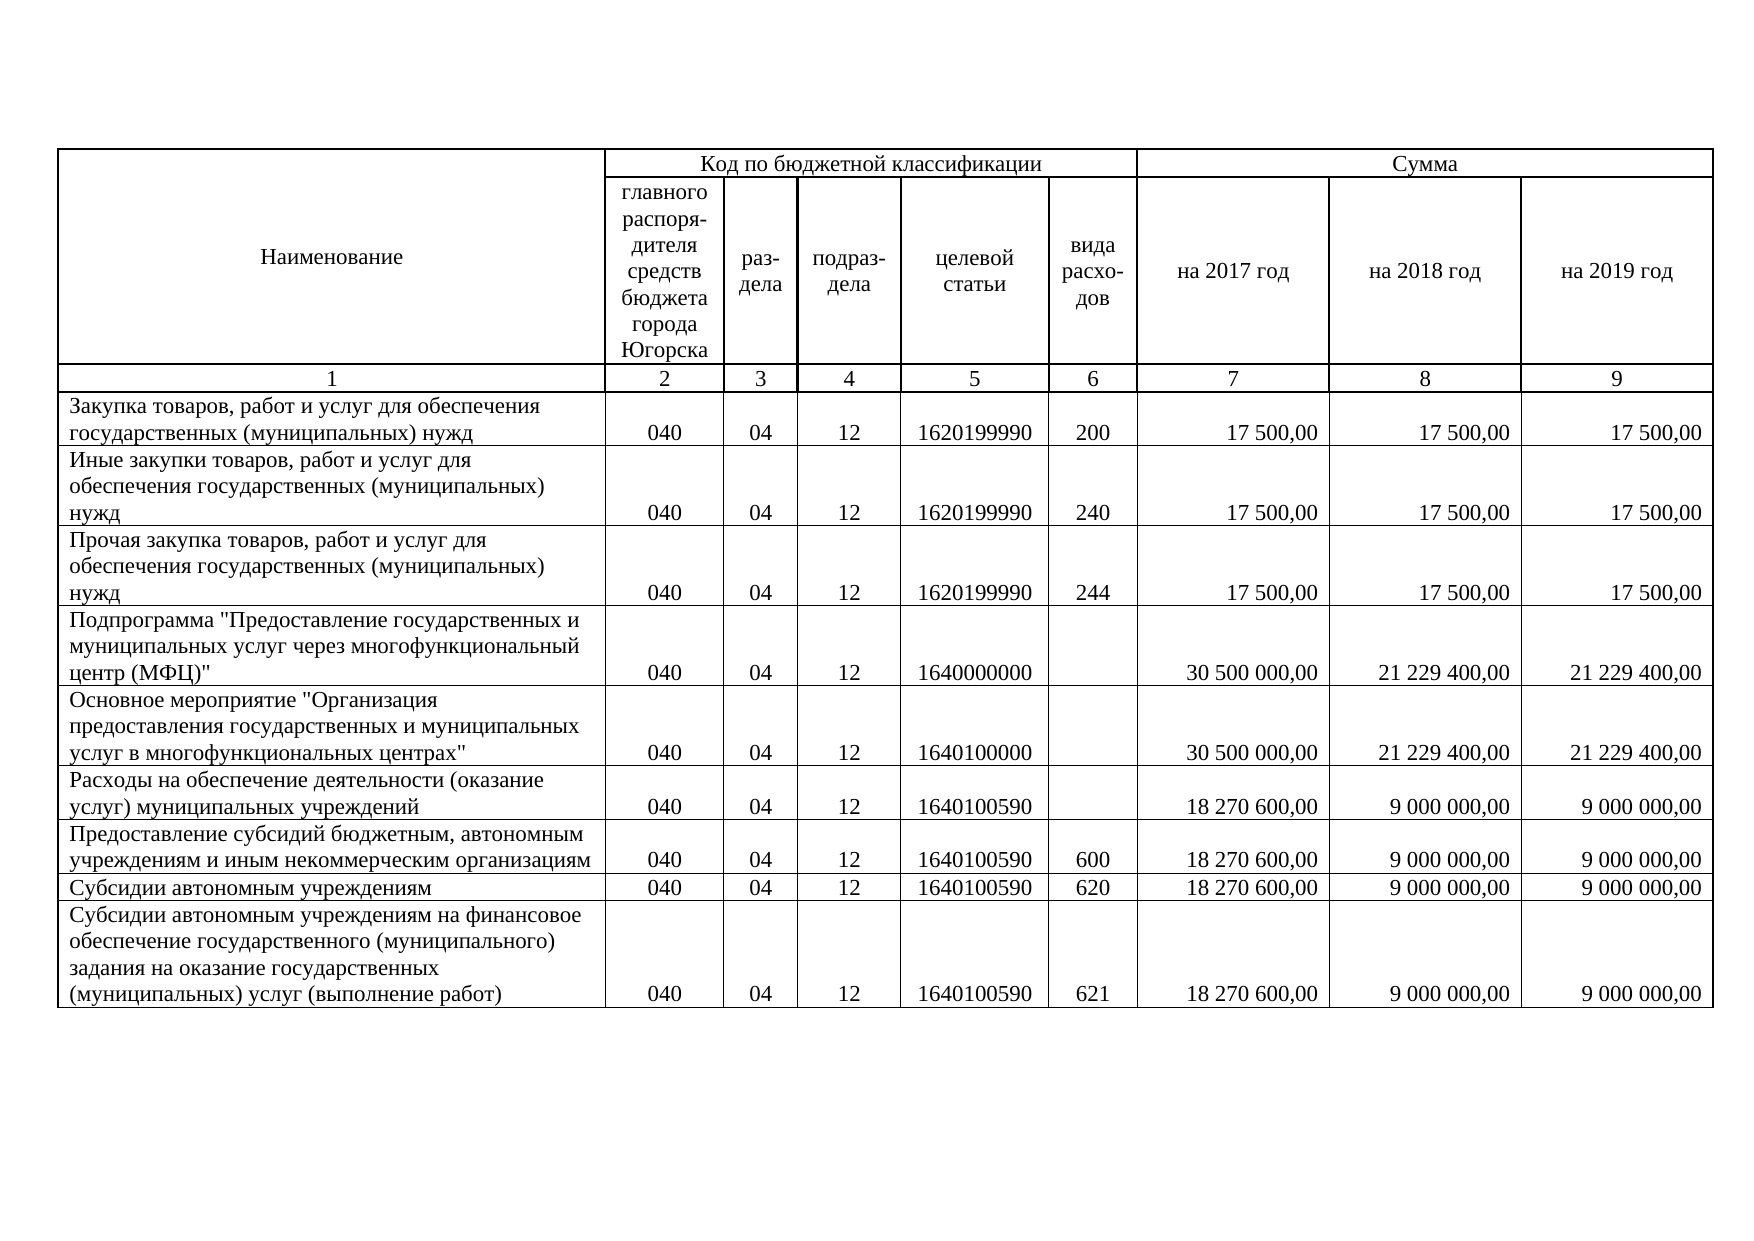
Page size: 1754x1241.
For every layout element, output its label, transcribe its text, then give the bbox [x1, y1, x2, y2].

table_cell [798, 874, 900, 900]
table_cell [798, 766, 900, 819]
table_cell 2 [606, 365, 723, 391]
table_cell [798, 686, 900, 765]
table_cell 7 [1138, 365, 1328, 391]
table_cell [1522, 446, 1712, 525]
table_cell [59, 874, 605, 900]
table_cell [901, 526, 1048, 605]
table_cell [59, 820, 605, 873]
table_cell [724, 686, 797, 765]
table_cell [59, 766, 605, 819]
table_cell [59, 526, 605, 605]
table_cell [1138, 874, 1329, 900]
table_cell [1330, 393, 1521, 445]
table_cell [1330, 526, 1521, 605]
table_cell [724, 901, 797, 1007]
table_cell целевой статьи [902, 178, 1048, 363]
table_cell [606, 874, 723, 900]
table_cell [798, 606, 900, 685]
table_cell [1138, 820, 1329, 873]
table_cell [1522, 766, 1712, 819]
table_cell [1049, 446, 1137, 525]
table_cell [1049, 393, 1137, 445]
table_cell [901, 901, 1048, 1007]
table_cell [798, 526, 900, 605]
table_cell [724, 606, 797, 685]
table_cell 3 [725, 365, 796, 391]
table_cell 8 [1330, 365, 1520, 391]
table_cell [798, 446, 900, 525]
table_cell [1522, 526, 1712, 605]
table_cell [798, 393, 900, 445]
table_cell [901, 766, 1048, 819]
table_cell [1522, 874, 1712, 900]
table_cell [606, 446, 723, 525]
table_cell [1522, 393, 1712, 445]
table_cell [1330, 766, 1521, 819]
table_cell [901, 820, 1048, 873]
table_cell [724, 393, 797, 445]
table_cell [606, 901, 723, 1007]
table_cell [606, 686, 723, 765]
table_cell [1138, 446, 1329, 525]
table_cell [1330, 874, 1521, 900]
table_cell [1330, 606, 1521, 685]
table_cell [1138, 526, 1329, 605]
table_header Код по бюджетной классификации [606, 150, 1136, 176]
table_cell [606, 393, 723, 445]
table_cell 6 [1050, 365, 1136, 391]
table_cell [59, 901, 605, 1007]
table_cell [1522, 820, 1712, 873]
table_cell 5 [902, 365, 1048, 391]
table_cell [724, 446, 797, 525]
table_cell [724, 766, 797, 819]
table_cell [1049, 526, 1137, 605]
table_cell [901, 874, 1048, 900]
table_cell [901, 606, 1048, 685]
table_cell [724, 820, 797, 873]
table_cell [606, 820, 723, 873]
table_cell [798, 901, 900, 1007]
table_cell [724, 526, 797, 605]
table_cell 9 [1522, 365, 1712, 391]
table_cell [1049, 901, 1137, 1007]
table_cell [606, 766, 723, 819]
table_cell вида расхо-дов [1050, 178, 1136, 363]
table_cell на 2018 год [1330, 178, 1520, 363]
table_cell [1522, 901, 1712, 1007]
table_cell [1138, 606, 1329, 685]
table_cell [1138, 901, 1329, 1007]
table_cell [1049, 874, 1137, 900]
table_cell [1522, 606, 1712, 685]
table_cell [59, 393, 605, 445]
table_cell раз-дела [725, 178, 796, 363]
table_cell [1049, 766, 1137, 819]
table_cell главного распоря-дителя средств бюджета города Югорска [606, 178, 723, 363]
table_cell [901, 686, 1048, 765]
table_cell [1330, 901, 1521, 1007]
table_cell на 2019 год [1522, 178, 1712, 363]
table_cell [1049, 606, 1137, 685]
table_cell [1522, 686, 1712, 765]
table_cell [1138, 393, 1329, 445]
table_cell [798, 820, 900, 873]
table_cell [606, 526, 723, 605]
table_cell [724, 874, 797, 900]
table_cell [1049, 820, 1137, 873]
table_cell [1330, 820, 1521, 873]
table_cell 1 [59, 365, 604, 391]
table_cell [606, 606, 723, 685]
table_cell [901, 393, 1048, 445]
table_cell 4 [799, 365, 900, 391]
table_header Наименование [59, 150, 604, 363]
table_cell подраз-дела [799, 178, 900, 363]
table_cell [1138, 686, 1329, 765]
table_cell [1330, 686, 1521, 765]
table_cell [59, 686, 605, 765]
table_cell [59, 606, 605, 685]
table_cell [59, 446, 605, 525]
table_header Сумма [1138, 150, 1712, 176]
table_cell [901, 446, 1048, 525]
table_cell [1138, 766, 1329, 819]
table_cell на 2017 год [1138, 178, 1328, 363]
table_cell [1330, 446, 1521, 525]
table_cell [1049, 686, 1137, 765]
